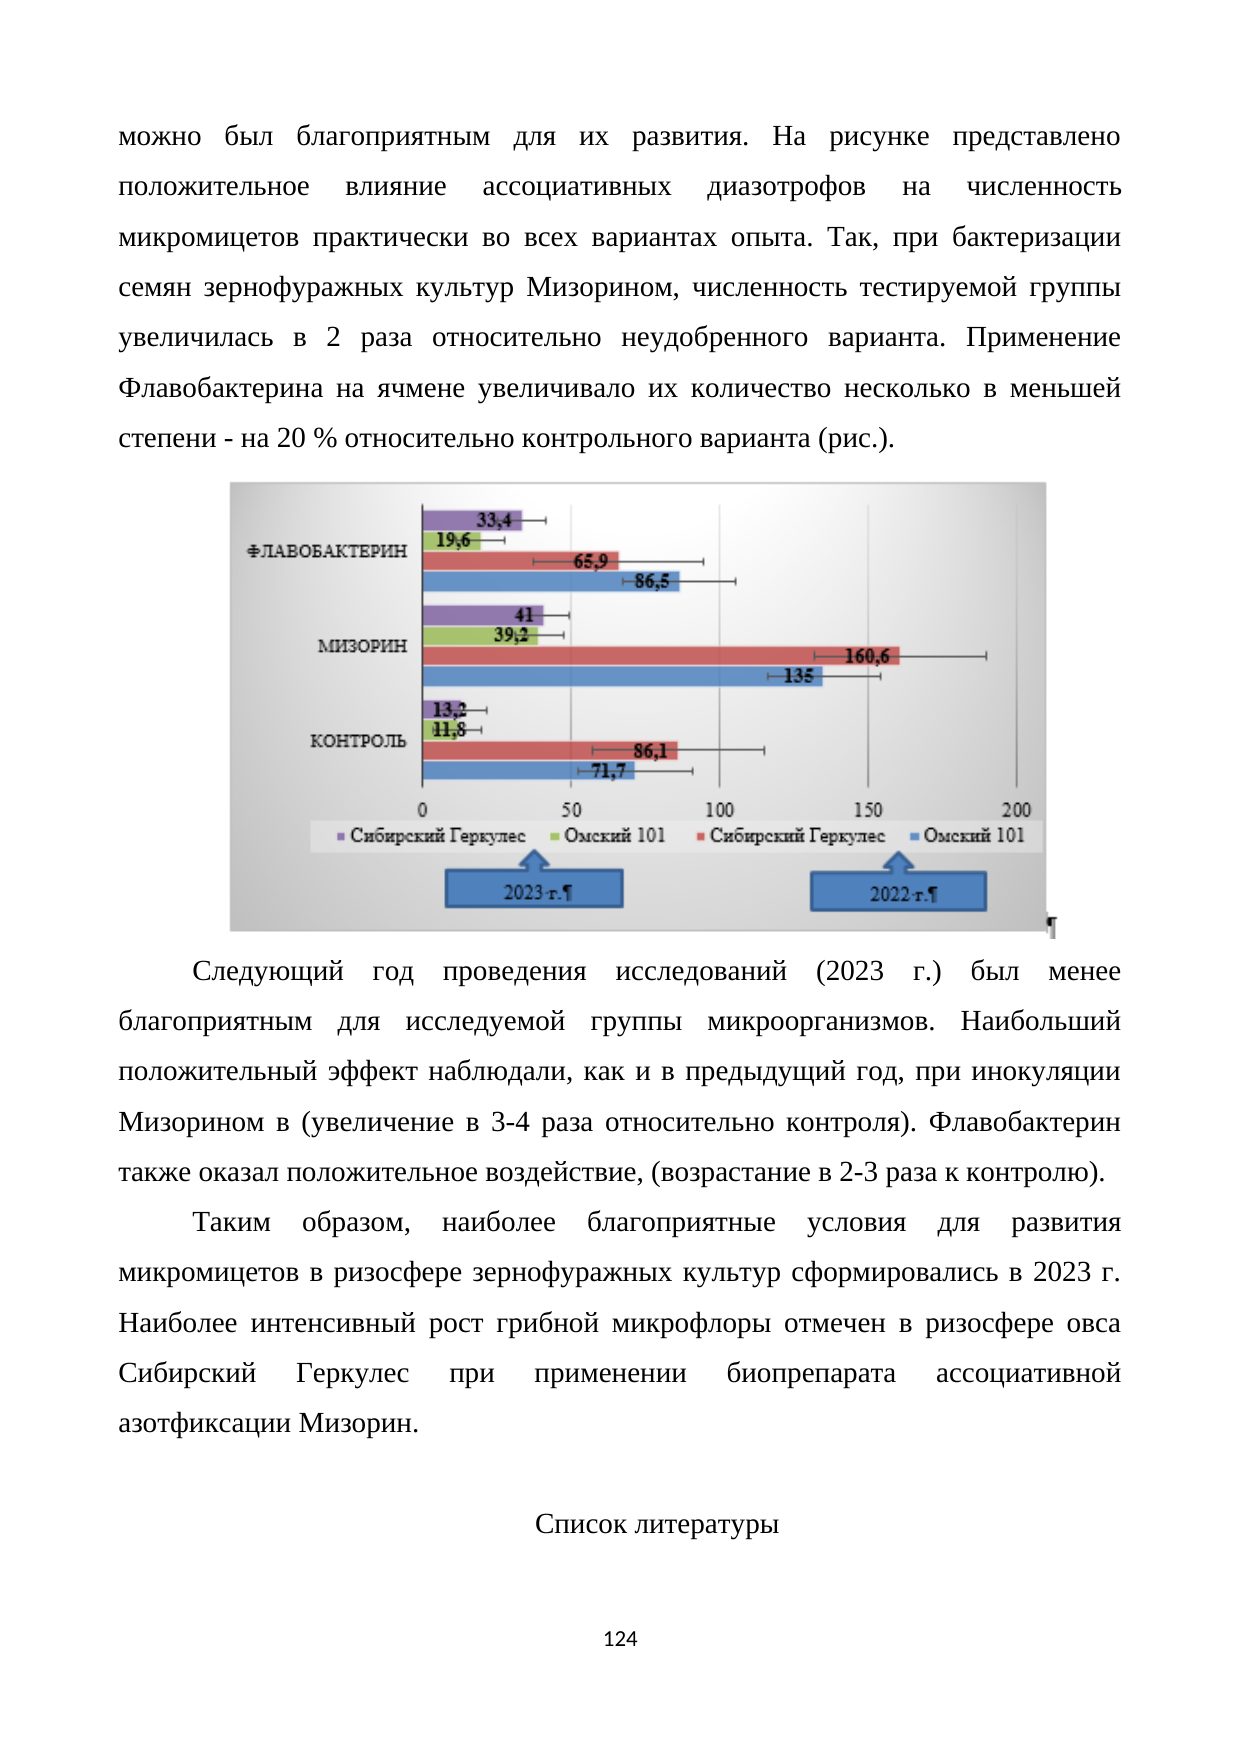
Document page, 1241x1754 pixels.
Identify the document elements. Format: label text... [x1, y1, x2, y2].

text Список литературы [118, 1506, 1122, 1540]
text Таким образом, наиболее благоприятные условия для развития микромицетов в ризосфере зернофуражных культур сформировались в 2023 г. Наиболее интенсивный рост грибной микрофлоры отмечен в ризосфере овса Сибирский Геркулес при применении биопрепарата ассоциативной азотфиксации Мизорин. [118, 1204, 1122, 1439]
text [118, 118, 1122, 453]
picture [216, 470, 1061, 939]
text Следующий год проведения исследований (2023 г.) был менее благоприятным для исследуемой группы микроорганизмов. Наибольший положительный эффект наблюдали, как и в предыдущий год, при инокуляции Мизорином в (увеличение в 3-4 раза относительно контроля). Флавобактерин также оказал положительное воздействие, (возрастание в 2-3 раза к контролю). [118, 953, 1122, 1187]
